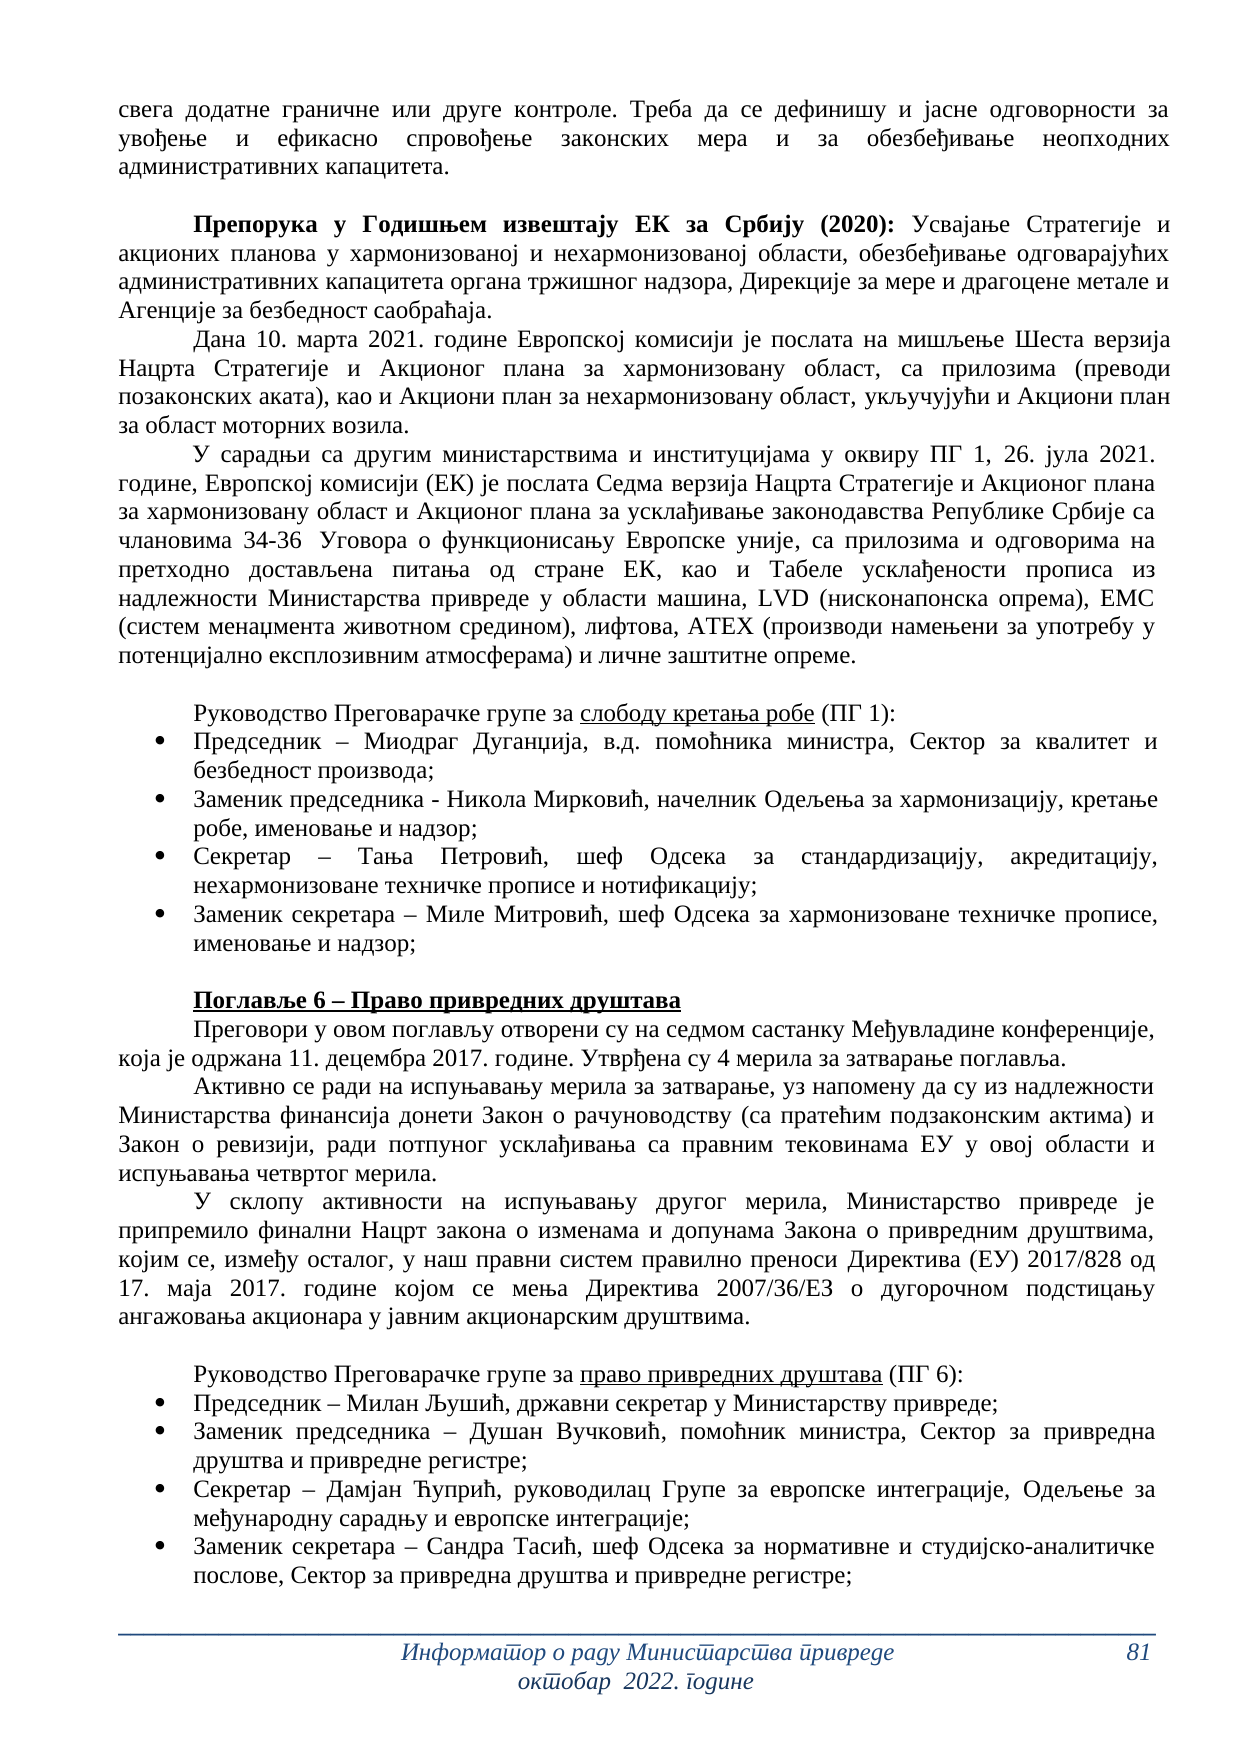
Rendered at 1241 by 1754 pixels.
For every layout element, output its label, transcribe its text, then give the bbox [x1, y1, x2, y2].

list Заменик секретара – Миле Митровић, шеф Одсека за хармонизоване техничке прописе, именовање и надзор; [156, 899, 1158, 956]
text Руководство Преговарачке групе за слободу кретања робе (ПГ 1): [118, 698, 1158, 726]
list Председник – Милан Љушић, државни секретар у Министарству привреде; [156, 1388, 1156, 1416]
text У сарадњи са другим министарствима и институцијама у оквиру ПГ 1, 26. јула 2021. године, Европској комисији (ЕК) је послата Седма верзија Нацрта Стратегије и Акционог плана за хармонизовану област и Акционог плана за усклађивање законодавства Републике Србије са члановима 34-36 Уговора о функционисању Европске уније, са прилозима и одговорима на претходно достављена питања од стране ЕК, као и Табеле усклађености прописа из надлежности Министарства привреде у области машина, LVD (нисконапонска опрема), ЕМC (систем менаџмента животном средином), лифтова, АТЕX (производи намењени за употребу у потенцијално експлозивним атмосферама) и личне заштитне опреме. [118, 439, 1156, 669]
list Секретар – Тања Петровић, шеф Одсека за стандардизацију, акредитацију, нехармонизоване техничке прописе и нотификацију; [156, 841, 1158, 899]
text Руководство Преговарачке групе за право привредних друштава (ПГ 6): [118, 1359, 1156, 1388]
list Председник – Миодраг Дуганџија, в.д. помоћника министра, Сектор за квалитет и безбедност производа; [156, 726, 1158, 784]
text Поглавље 6 – Право привредних друштава [193, 985, 1156, 1014]
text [118, 94, 1171, 180]
list Заменик председника – Душан Вучковић, помоћник министра, Сектор за привредна друштва и привредне регистре; [156, 1416, 1156, 1474]
text Препорука у Годишњем извештају ЕК за Србију (2020): Усвајање Стратегије и акционих планова у хармонизованој и нехармонизованој области, обезбеђивање одговарајућих административних капацитета органа тржишног надзора, Дирекције за мере и драгоцене метале и Агенције за безбедност саобраћаја. [118, 209, 1171, 324]
list Секретар – Дамјан Ћупрић, руководилац Групе за европске интеграције, Одељење за међународну сарадњу и европске интеграције; [156, 1474, 1156, 1531]
list Заменик председника - Никола Мирковић, начелник Одељења за хармонизацију, кретање робе, именовање и надзор; [156, 784, 1158, 841]
list Заменик секретара – Сандра Тасић, шеф Одсека за нормативне и студијско-аналитичке послове, Сектор за привредна друштва и привредне регистре; [156, 1531, 1156, 1589]
text Активно се ради на испуњавању мерила за затварање, уз напомену да су из надлежности Министарства финансија донети Закон о рачуноводству (са пратећим подзаконским актима) и Закон о ревизији, ради потпуног усклађивања са правним тековинама ЕУ у овој области и испуњавања четвртог мерила. [118, 1071, 1156, 1186]
text У склопу активности на испуњавању другог мерила, Министарство привреде је припремило финални Нацрт закона о изменама и допунама Закона о привредним друштвима, којим се, између осталог, у наш правни систем правилно преноси Директива (ЕУ) 2017/828 од 17. маја 2017. године којом се мења Директива 2007/36/ЕЗ о дугорочном подстицању ангажовања акционара у јавним акционарским друштвима. [118, 1186, 1156, 1330]
text Преговори у овом поглављу отворени су на седмом састанку Међувладине конференције, која је одржана 11. децембра 2017. године. Утврђена су 4 мерила за затварање поглавља. [118, 1014, 1156, 1071]
text Дана 10. марта 2021. године Европској комисији је послата на мишљење Шеста верзија Нацрта Стратегије и Акционог плана за хармонизовану област, са прилозима (преводи позаконских аката), као и Акциони план за нехармонизовану област, укључујући и Акциони план за област моторних возила. [118, 324, 1171, 439]
